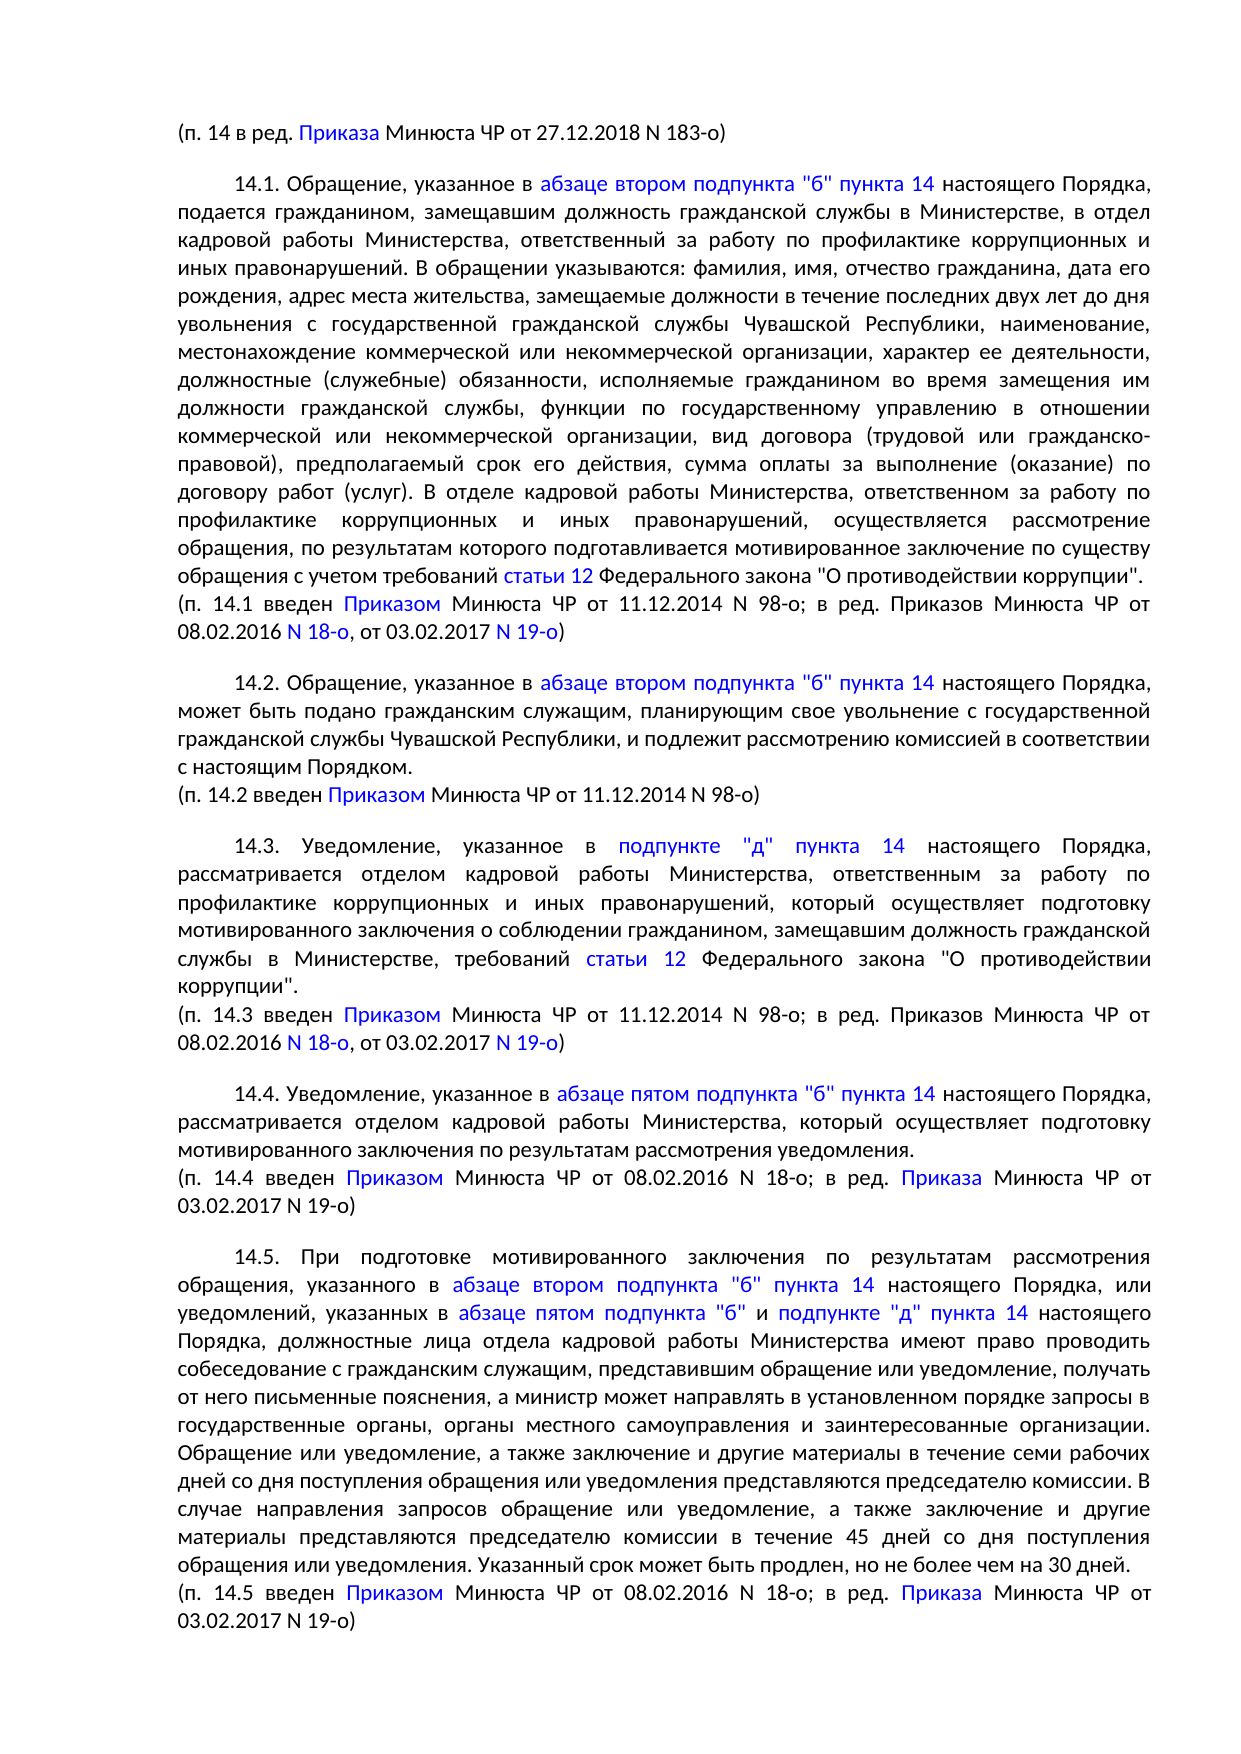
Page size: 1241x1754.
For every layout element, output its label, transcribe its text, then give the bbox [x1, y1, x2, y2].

text 14.4. Уведомление, указанное в абзаце пятом подпункта "б" пункта 14 настоящего Порядка, рассматривается отделом кадровой работы Министерства, который осуществляет подготовку мотивированного заключения по результатам рассмотрения уведомления. [177, 1079, 1152, 1163]
text (п. 14.1 введен Приказом Минюста ЧР от 11.12.2014 N 98-о; в ред. Приказов Минюста ЧР от 08.02.2016 N 18-о, от 03.02.2017 N 19-о) [177, 589, 1152, 646]
text (п. 14.3 введен Приказом Минюста ЧР от 11.12.2014 N 98-о; в ред. Приказов Минюста ЧР от 08.02.2016 N 18-о, от 03.02.2017 N 19-о) [177, 1000, 1152, 1056]
text (п. 14.5 введен Приказом Минюста ЧР от 08.02.2016 N 18-о; в ред. Приказа Минюста ЧР от 03.02.2017 N 19-о) [177, 1578, 1152, 1634]
text (п. 14.2 введен Приказом Минюста ЧР от 11.12.2014 N 98-о) [177, 781, 1152, 809]
text (п. 14 в ред. Приказа Минюста ЧР от 27.12.2018 N 183-о) [177, 118, 1152, 146]
text (п. 14.4 введен Приказом Минюста ЧР от 08.02.2016 N 18-о; в ред. Приказа Минюста ЧР от 03.02.2017 N 19-о) [177, 1163, 1152, 1219]
text 14.3. Уведомление, указанное в подпункте "д" пункта 14 настоящего Порядка, рассматривается отделом кадровой работы Министерства, ответственным за работу по профилактике коррупционных и иных правонарушений, который осуществляет подготовку мотивированного заключения о соблюдении гражданином, замещавшим должность гражданской службы в Министерстве, требований статьи 12 Федерального закона "О противодействии коррупции". [177, 832, 1152, 1000]
text 14.5. При подготовке мотивированного заключения по результатам рассмотрения обращения, указанного в абзаце втором подпункта "б" пункта 14 настоящего Порядка, или уведомлений, указанных в абзаце пятом подпункта "б" и подпункте "д" пункта 14 настоящего Порядка, должностные лица отдела кадровой работы Министерства имеют право проводить собеседование с гражданским служащим, представившим обращение или уведомление, получать от него письменные пояснения, а министр может направлять в установленном порядке запросы в государственные органы, органы местного самоуправления и заинтересованные организации. Обращение или уведомление, а также заключение и другие материалы в течение семи рабочих дней со дня поступления обращения или уведомления представляются председателю комиссии. В случае направления запросов обращение или уведомление, а также заключение и другие материалы представляются председателю комиссии в течение 45 дней со дня поступления обращения или уведомления. Указанный срок может быть продлен, но не более чем на 30 дней. [177, 1242, 1152, 1578]
text 14.1. Обращение, указанное в абзаце втором подпункта "б" пункта 14 настоящего Порядка, подается гражданином, замещавшим должность гражданской службы в Министерстве, в отдел кадровой работы Министерства, ответственный за работу по профилактике коррупционных и иных правонарушений. В обращении указываются: фамилия, имя, отчество гражданина, дата его рождения, адрес места жительства, замещаемые должности в течение последних двух лет до дня увольнения с государственной гражданской службы Чувашской Республики, наименование, местонахождение коммерческой или некоммерческой организации, характер ее деятельности, должностные (служебные) обязанности, исполняемые гражданином во время замещения им должности гражданской службы, функции по государственному управлению в отношении коммерческой или некоммерческой организации, вид договора (трудовой или гражданско-правовой), предполагаемый срок его действия, сумма оплаты за выполнение (оказание) по договору работ (услуг). В отделе кадровой работы Министерства, ответственном за работу по профилактике коррупционных и иных правонарушений, осуществляется рассмотрение обращения, по результатам которого подготавливается мотивированное заключение по существу обращения с учетом требований статьи 12 Федерального закона "О противодействии коррупции". [177, 169, 1152, 589]
text 14.2. Обращение, указанное в абзаце втором подпункта "б" пункта 14 настоящего Порядка, может быть подано гражданским служащим, планирующим свое увольнение с государственной гражданской службы Чувашской Республики, и подлежит рассмотрению комиссией в соответствии с настоящим Порядком. [177, 668, 1152, 781]
